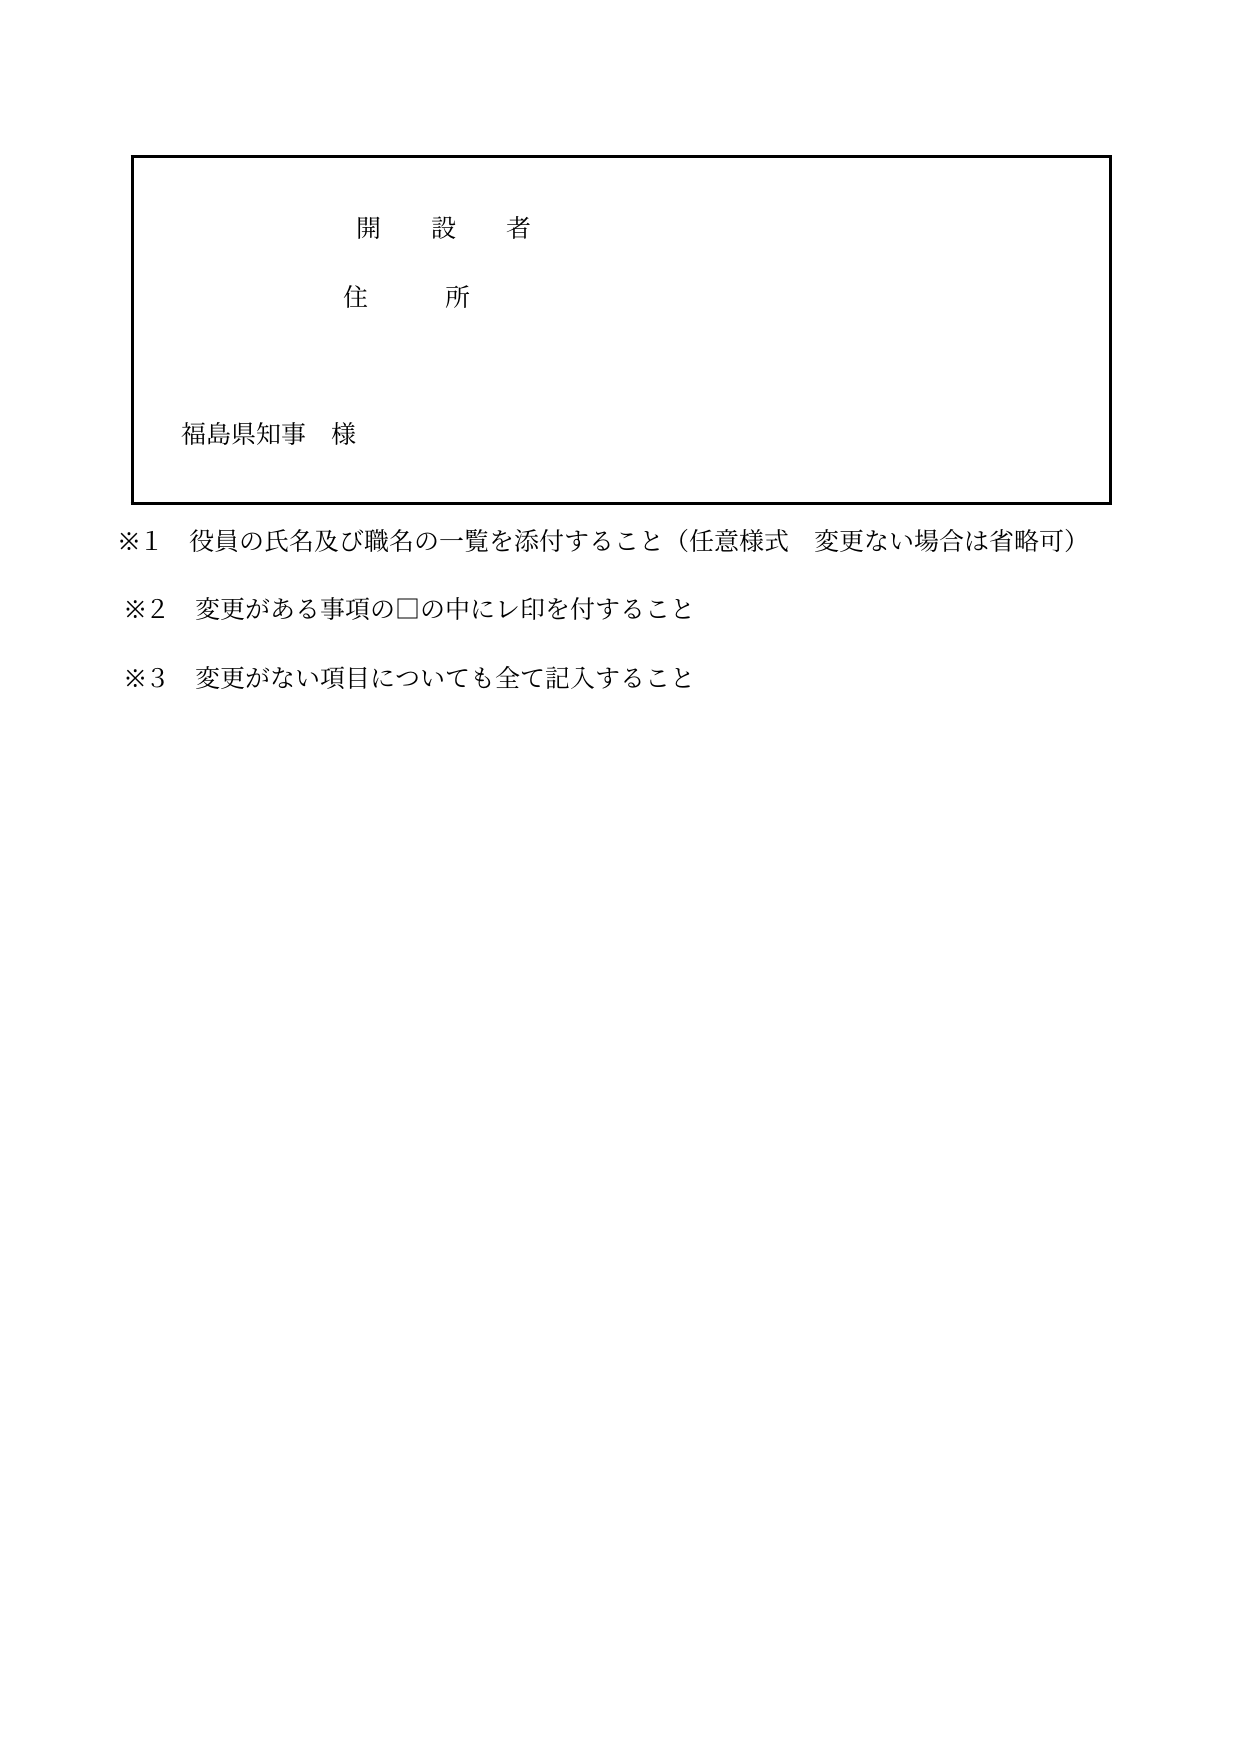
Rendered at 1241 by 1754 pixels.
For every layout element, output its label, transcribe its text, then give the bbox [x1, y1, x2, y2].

text ※３ 変更がない項目についても全て記入すること [112, 643, 1128, 711]
text ※１ 役員の氏名及び職名の一覧を添付すること（任意様式 変更ない場合は省略可） [112, 505, 1128, 574]
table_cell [134, 158, 1109, 502]
text ※２ 変更がある事項の□の中にレ印を付すること [112, 574, 1128, 643]
